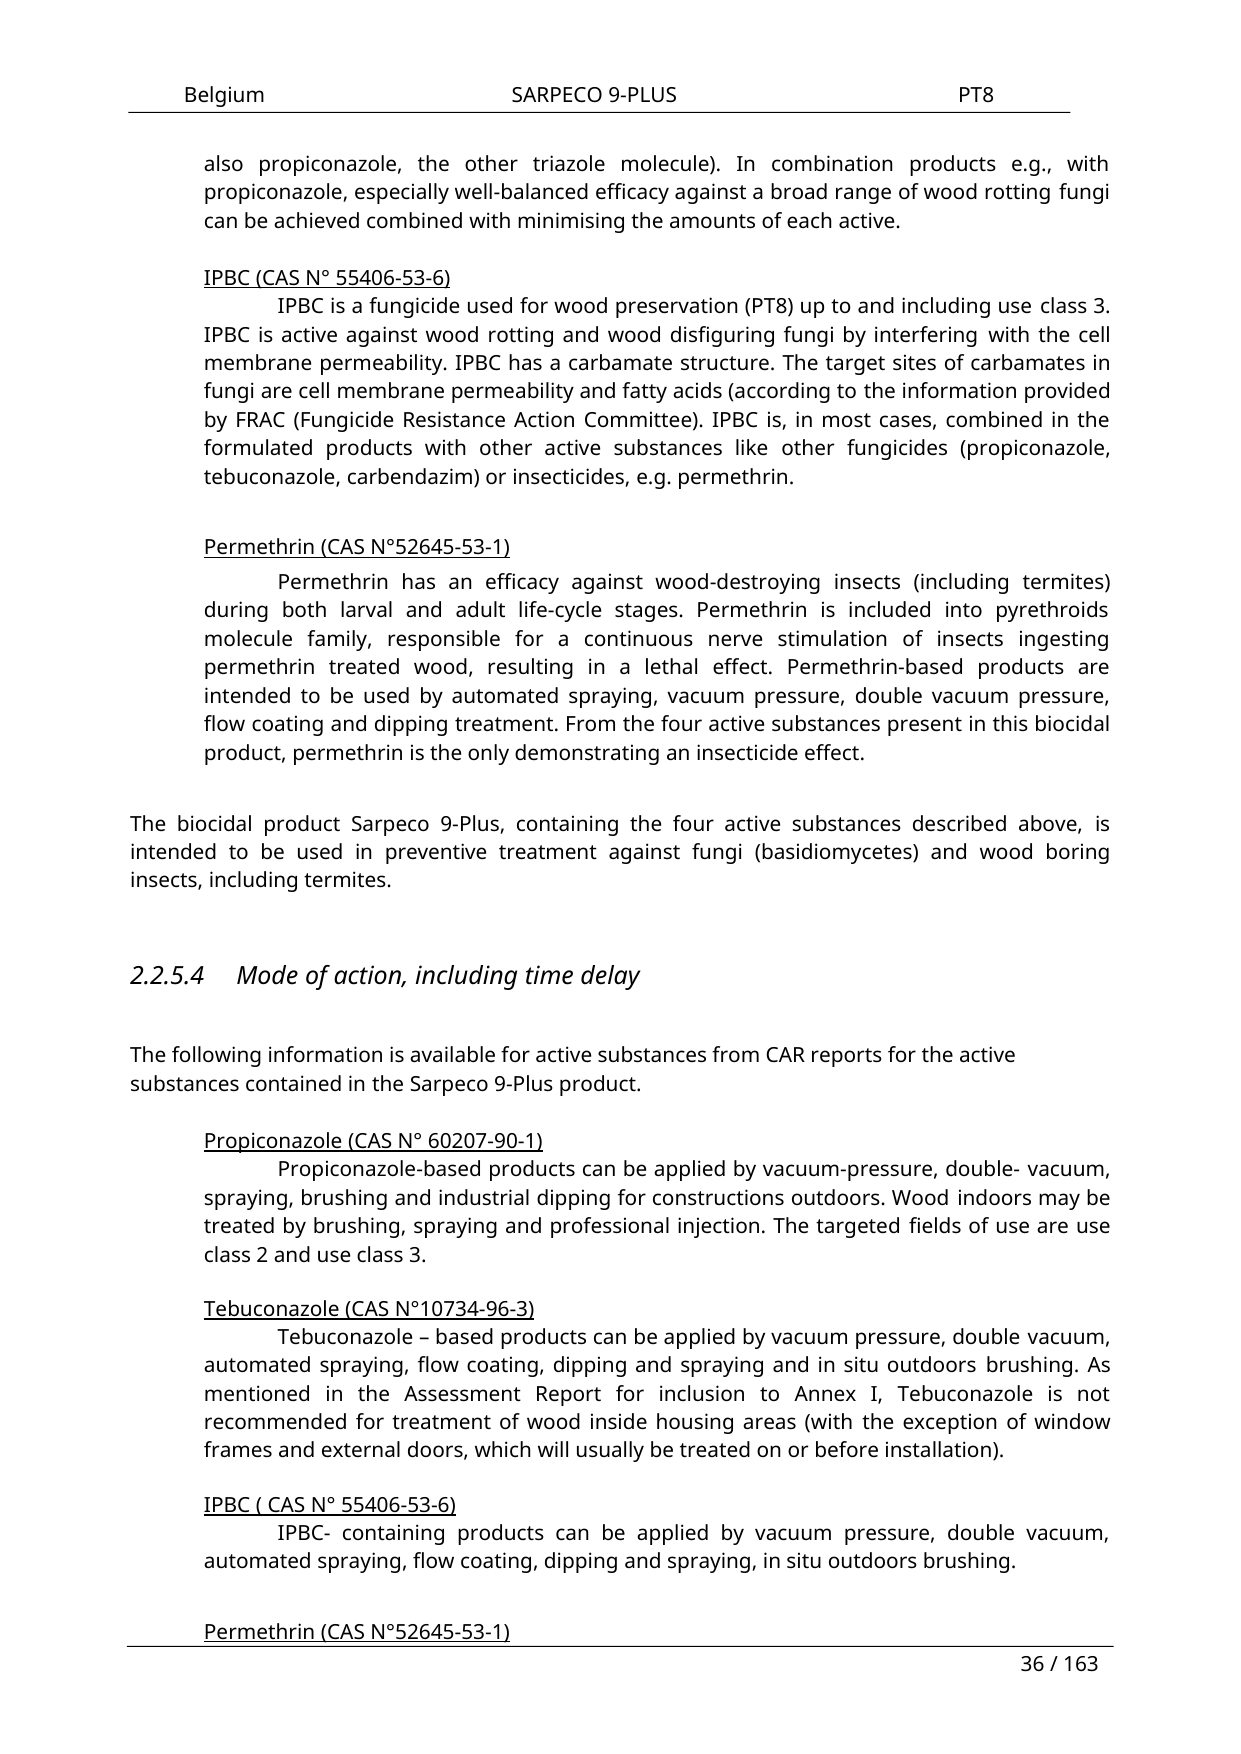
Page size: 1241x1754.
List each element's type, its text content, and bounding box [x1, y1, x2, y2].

text Propiconazole (CAS N° 60207-90-1) [204, 1126, 1126, 1154]
text also propiconazole, the other triazole molecule). In combination products e.g., with propiconazole, especially well-balanced efficacy against a broad range of wood rotting fungi can be achieved combined with minimising the amounts of each active. [204, 149, 1110, 234]
text Permethrin has an efficacy against wood-destroying insects (including termites) during both larval and adult life-cycle stages. Permethrin is included into pyrethroids molecule family, responsible for a continuous nerve stimulation of insects ingesting permethrin treated wood, resulting in a lethal effect. Permethrin-based products are intended to be used by automated spraying, vacuum pressure, double vacuum pressure, flow coating and dipping treatment. From the four active substances present in this biocidal product, permethrin is the only demonstrating an insecticide effect. [204, 567, 1111, 766]
text Tebuconazole (CAS N°10734-96-3) [204, 1296, 1126, 1322]
text The following information is available for active substances from CAR reports for the active substances contained in the Sarpeco 9-Plus product. [130, 1041, 1086, 1097]
text Propiconazole-based products can be applied by vacuum-pressure, double- vacuum, spraying, brushing and industrial dipping for constructions outdoors. Wood indoors may be treated by brushing, spraying and professional injection. The targeted fields of use are use class 2 and use class 3. [204, 1154, 1111, 1268]
text IPBC- containing products can be applied by vacuum pressure, double vacuum, automated spraying, flow coating, dipping and spraying, in situ outdoors brushing. [204, 1518, 1110, 1575]
text IPBC ( CAS N° 55406-53-6) [204, 1492, 1126, 1518]
text The biocidal product Sarpeco 9-Plus, containing the four active substances described above, is intended to be used in preventive treatment against fungi (basidiomycetes) and wood boring insects, including termites. [130, 809, 1110, 894]
text Tebuconazole – based products can be applied by vacuum pressure, double vacuum, automated spraying, flow coating, dipping and spraying and in situ outdoors brushing. As mentioned in the Assessment Report for inclusion to Annex I, Tebuconazole is not recommended for treatment of wood inside housing areas (with the exception of window frames and external doors, which will usually be treated on or before installation). [204, 1322, 1111, 1464]
text Permethrin (CAS N°52645-53-1) [204, 532, 1126, 561]
subtitle Mode of action, including time delay [130, 957, 1126, 992]
text IPBC is a fungicide used for wood preservation (PT8) up to and including use class 3. IPBC is active against wood rotting and wood disfiguring fungi by interfering with the cell membrane permeability. IPBC has a carbamate structure. The target sites of carbamates in fungi are cell membrane permeability and fatty acids (according to the information provided by FRAC (Fungicide Resistance Action Committee). IPBC is, in most cases, combined in the formulated products with other active substances like other fungicides (propiconazole, tebuconazole, carbendazim) or insecticides, e.g. permethrin. [204, 291, 1111, 490]
text Permethrin (CAS N°52645-53-1) [204, 1617, 1126, 1645]
text IPBC (CAS N° 55406-53-6) [204, 263, 1126, 291]
